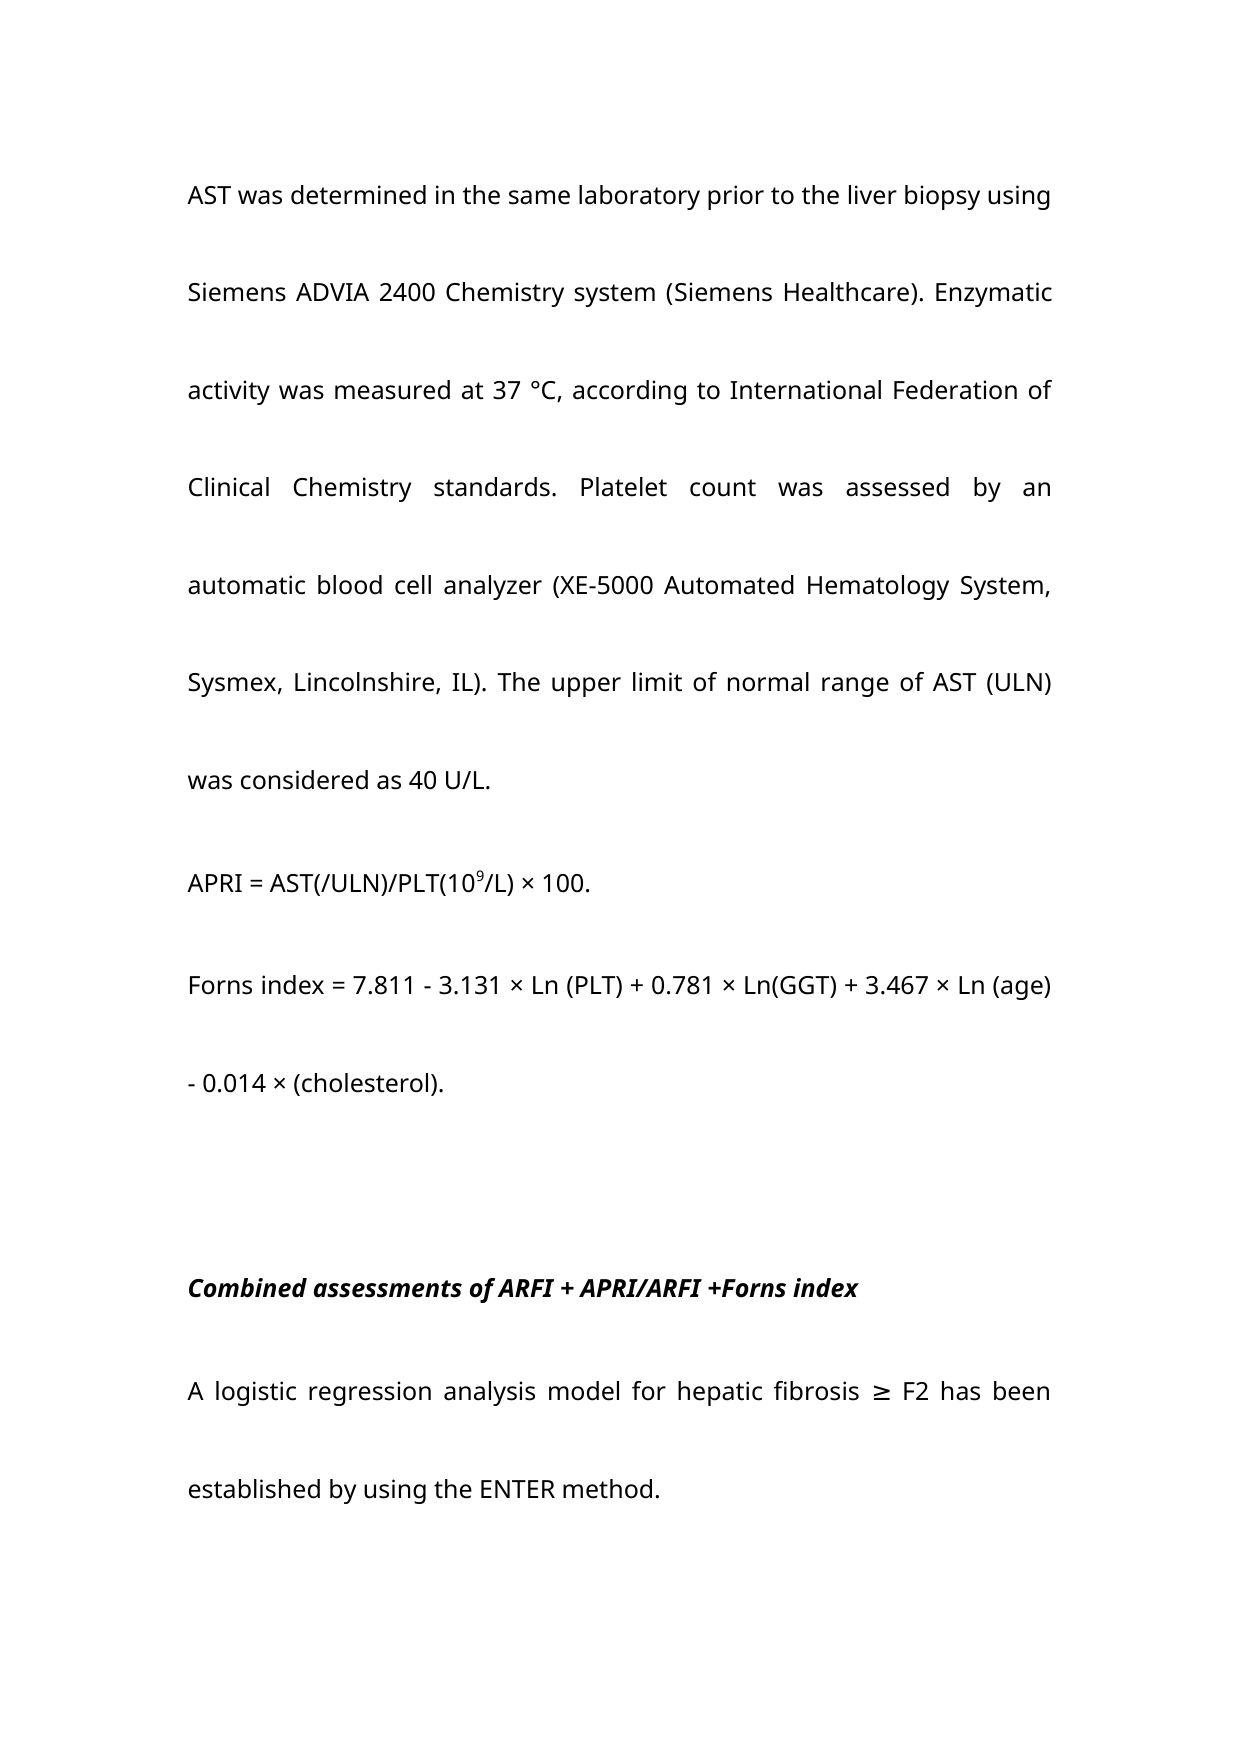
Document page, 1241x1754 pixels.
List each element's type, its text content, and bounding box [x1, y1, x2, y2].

text Forns index = 7.811 - 3.131 × Ln (PLT) + 0.781 × Ln(GGT) + 3.467 × Ln (age) - 0.014 × (cholesterol). [187, 953, 1053, 1115]
text APRI = AST(/ULN)/PLT(109/L) × 100. [187, 850, 1053, 915]
text Combined assessments of ARFI + APRI/ARFI +Forns index [187, 1256, 1053, 1321]
text A logistic regression analysis model for hepatic fibrosis ≥ F2 has been established by using the ENTER method. [187, 1358, 1053, 1521]
text AST was determined in the same laboratory prior to the liver biopsy using Siemens ADVIA 2400 Chemistry system (Siemens Healthcare). Enzymatic activity was measured at 37 °C, according to International Federation of Clinical Chemistry standards. Platelet count was assessed by an automatic blood cell analyzer (XE-5000 Automated Hematology System, Sysmex, Lincolnshire, IL). The upper limit of normal range of AST (ULN) was considered as 40 U/L. [187, 162, 1053, 812]
